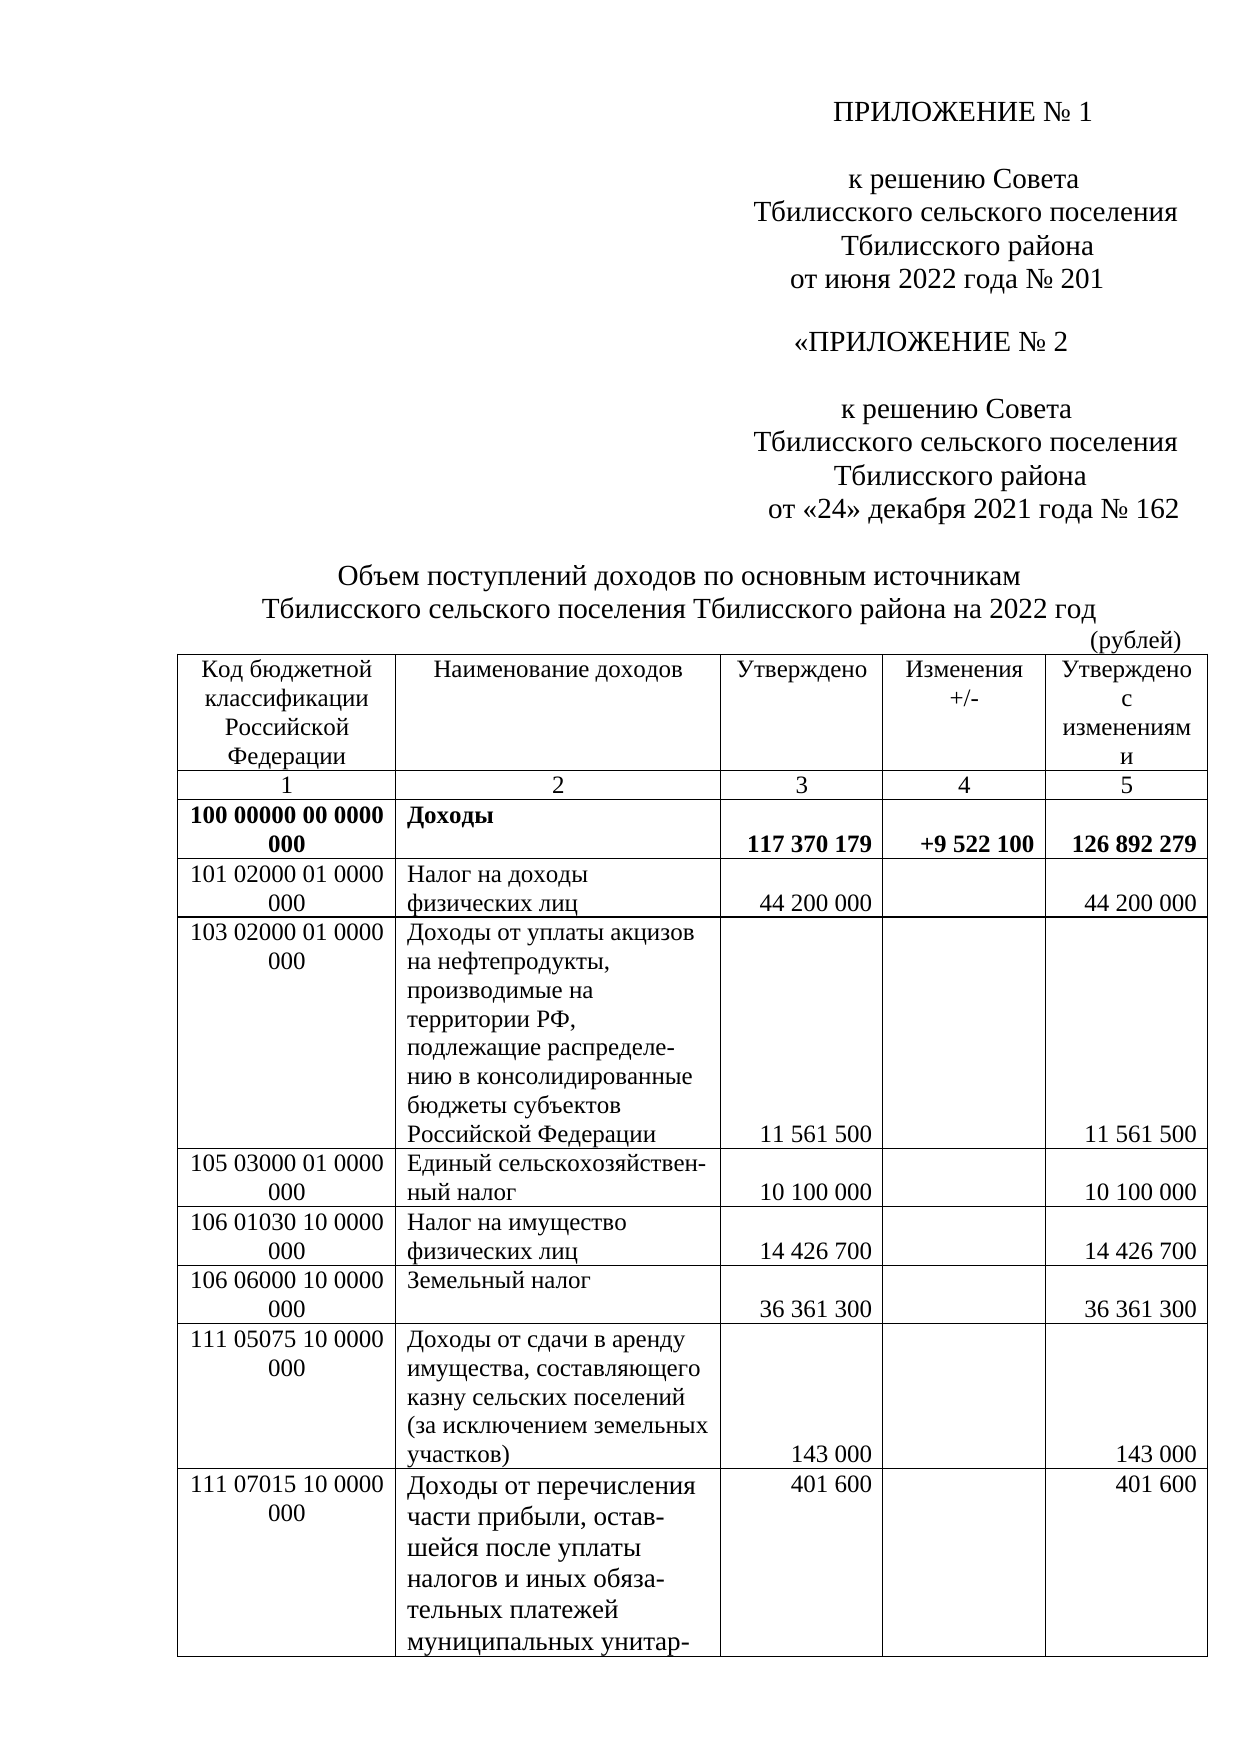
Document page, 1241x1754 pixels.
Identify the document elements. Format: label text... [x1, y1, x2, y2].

table_cell 401 600 [721, 1469, 882, 1656]
table_cell [883, 1324, 1045, 1468]
table_cell 143 000 [1046, 1324, 1207, 1468]
table_cell [883, 859, 1045, 916]
text от «24» декабря 2021 года № 162 [177, 492, 1181, 525]
text ПРИЛОЖЕНИЕ № 1 [767, 94, 1181, 127]
table_cell 11 561 500 [1046, 918, 1207, 1147]
table_cell 36 361 300 [721, 1266, 882, 1323]
table_cell Единый сельскохозяйствен-ный налог [396, 1149, 720, 1206]
table_cell Налог на доходы физических лиц [396, 859, 720, 916]
table_cell 401 600 [1046, 1469, 1207, 1656]
text к решению Совета [177, 391, 1181, 424]
table_cell 143 000 [721, 1324, 882, 1468]
table_cell [883, 918, 1045, 1147]
table_cell Налог на имущество физических лиц [396, 1207, 720, 1264]
table_cell 106 06000 10 0000 000 [178, 1266, 395, 1323]
table_cell 106 01030 10 0000 000 [178, 1207, 395, 1264]
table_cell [178, 1469, 395, 1656]
table_header Изменения +/- [883, 655, 1045, 769]
table_cell +9 522 100 [883, 800, 1045, 858]
table_cell Доходы от уплаты акцизов на нефтепродукты, производимые на территории РФ, подлежащие распределе-нию в консолидированные бюджеты субъектов Российской Федерации [396, 918, 720, 1147]
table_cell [396, 1469, 720, 1656]
table_cell [883, 1266, 1045, 1323]
table_cell [883, 1469, 1045, 1656]
table_cell 111 05075 10 0000 000 [178, 1324, 395, 1468]
text Объем поступлений доходов по основным источникам [177, 558, 1181, 591]
table_cell 11 561 500 [721, 918, 882, 1147]
text Тбилисского сельского поселения Тбилисского района на 2022 год [177, 591, 1181, 625]
table_cell 117 370 179 [721, 800, 882, 858]
text Тбилисского сельского поселения [177, 424, 1181, 458]
table_cell 100 00000 00 0000 000 [178, 800, 395, 858]
text Тбилисского района [177, 458, 1181, 492]
table_cell 5 [1046, 771, 1207, 799]
table_header Наименование доходов [396, 655, 720, 769]
table_cell [883, 1149, 1045, 1206]
text «ПРИЛОЖЕНИЕ № 2 [177, 324, 1181, 357]
table_cell 44 200 000 [1046, 859, 1207, 916]
table_cell 14 426 700 [1046, 1207, 1207, 1264]
table_header Утверждено с изменениями [1046, 655, 1207, 769]
table_cell 14 426 700 [721, 1207, 882, 1264]
table_cell 4 [883, 771, 1045, 799]
text Тбилисского района [177, 228, 1181, 262]
table_cell 36 361 300 [1046, 1266, 1207, 1323]
table_cell Доходы [396, 800, 720, 858]
text к решению Совета [177, 161, 1181, 194]
table_header Утверждено [721, 655, 882, 769]
table_cell 3 [721, 771, 882, 799]
text от июня 2022 года № 201 [177, 262, 1181, 295]
table_cell 44 200 000 [721, 859, 882, 916]
table_cell 101 02000 01 0000 000 [178, 859, 395, 916]
table_cell 103 02000 01 0000 000 [178, 918, 395, 1147]
table_cell 105 03000 01 0000 000 [178, 1149, 395, 1206]
text Тбилисского сельского поселения [177, 194, 1181, 228]
table_header Код бюджетной классификации Российской Федерации [178, 655, 395, 769]
table_cell Доходы от сдачи в аренду имущества, составляющего казну сельских поселений (за исключением земельных участков) [396, 1324, 720, 1468]
table_cell 1 [178, 771, 395, 799]
table_cell 126 892 279 [1046, 800, 1207, 858]
table_cell [883, 1207, 1045, 1264]
table_cell 2 [396, 771, 720, 799]
table_cell 10 100 000 [721, 1149, 882, 1206]
text (рублей) [177, 625, 1181, 653]
table_cell 10 100 000 [1046, 1149, 1207, 1206]
table_cell Земельный налог [396, 1266, 720, 1323]
